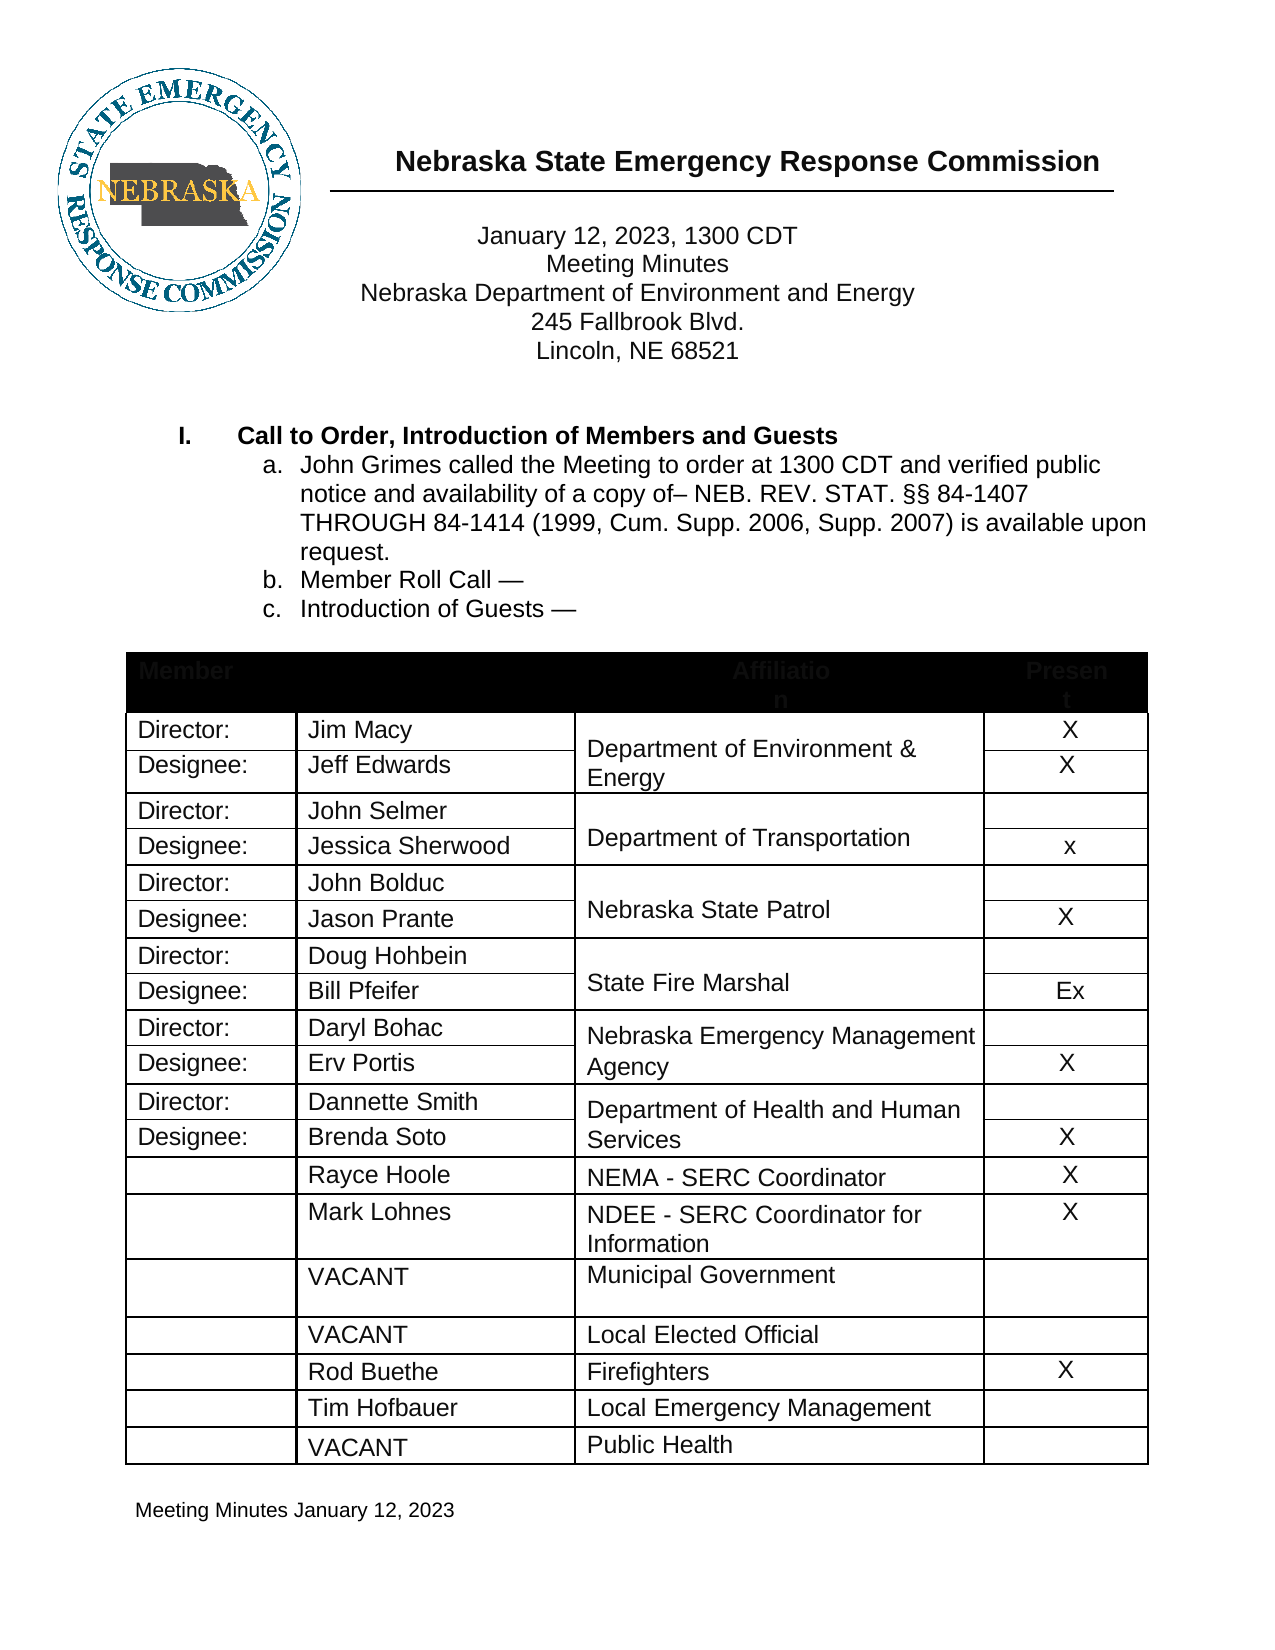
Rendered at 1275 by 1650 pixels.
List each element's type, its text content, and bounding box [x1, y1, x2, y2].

table_header Member [126, 652, 575, 713]
table_cell Jessica Sherwood [298, 829, 574, 864]
picture [57, 68, 301, 312]
table_cell Firefighters [576, 1355, 983, 1389]
table_cell Dannette Smith [298, 1085, 574, 1119]
table_cell NEMA - SERC Coordinator [576, 1158, 983, 1193]
table_cell Rayce Hoole [298, 1158, 574, 1193]
table_cell X [985, 1158, 1147, 1193]
table_cell [985, 1318, 1147, 1353]
table_cell Jim Macy [298, 713, 574, 749]
table_cell VACANT [298, 1318, 574, 1353]
text Meeting Minutes [301, 249, 1012, 278]
table_cell X [985, 901, 1147, 937]
table_cell [985, 1011, 1147, 1045]
table_cell Brenda Soto [298, 1120, 574, 1156]
table_cell John Bolduc [298, 866, 574, 900]
table_cell Director: [127, 1011, 295, 1045]
table_cell Public Health [576, 1428, 983, 1462]
text January 12, 2023, 1300 CDT [301, 221, 1012, 249]
table_cell Nebraska State Patrol [576, 866, 983, 937]
table_cell Designee: [127, 974, 295, 1009]
table_cell Doug Hohbein [298, 939, 574, 972]
text 245 Fallbrook Blvd. [262, 307, 1012, 336]
table_cell Mark Lohnes [298, 1195, 574, 1257]
table_cell Local Elected Official [576, 1318, 983, 1353]
table_cell [127, 1195, 295, 1257]
table_cell Department of Transportation [576, 794, 983, 864]
table_cell X [985, 713, 1147, 749]
table_header Present [984, 652, 1148, 713]
table_cell [127, 1260, 295, 1316]
table_cell [985, 1428, 1147, 1462]
list Call to Order, Introduction of Members and Guests [178, 422, 1160, 451]
table_cell Director: [127, 939, 295, 972]
table_cell Designee: [127, 901, 295, 937]
table_cell Local Emergency Management [576, 1391, 983, 1426]
table_cell Erv Portis [298, 1046, 574, 1083]
table_cell Department of Environment & Energy [576, 713, 983, 792]
table_cell State Fire Marshal [576, 939, 983, 1009]
list Member Roll Call — [262, 566, 1160, 594]
table_cell Nebraska Emergency Management Agency [576, 1011, 983, 1083]
table_cell Designee: [127, 829, 295, 864]
list John Grimes called the Meeting to order at 1300 CDT and verified public notice and availability of a copy of– NEB. REV. STAT. §§ 84-1407 THROUGH 84-1414 (1999, Cum. Supp. 2006, Supp. 2007) is available upon request. [262, 451, 1160, 566]
table_cell Tim Hofbauer [298, 1391, 574, 1426]
table_cell [127, 1355, 295, 1389]
table_header Affiliation [575, 652, 984, 713]
table_cell x [985, 829, 1147, 864]
title Nebraska State Emergency Response Commission [395, 144, 1160, 178]
table_cell Designee: [127, 1046, 295, 1083]
table_cell NDEE - SERC Coordinator for Information [576, 1195, 983, 1257]
table_cell Designee: [127, 1120, 295, 1156]
table_cell John Selmer [298, 794, 574, 828]
table_cell [127, 1158, 295, 1193]
table_cell [127, 1391, 295, 1426]
table_cell Ex [985, 974, 1147, 1009]
table_cell [127, 1428, 295, 1462]
table_cell [985, 866, 1147, 900]
table_cell Director: [127, 1085, 295, 1119]
table_cell X [985, 1046, 1147, 1083]
table_cell Municipal Government [576, 1260, 983, 1316]
table_cell [985, 939, 1147, 972]
text Lincoln, NE 68521 [262, 336, 1012, 364]
table_cell X [985, 1355, 1147, 1389]
table_cell VACANT [298, 1428, 574, 1462]
table_cell Director: [127, 713, 295, 749]
table_cell Department of Health and Human Services [576, 1085, 983, 1156]
table_cell X [985, 1120, 1147, 1156]
table_cell X [985, 751, 1147, 792]
list Introduction of Guests — [262, 594, 1160, 623]
table_cell Rod Buethe [298, 1355, 574, 1389]
table_cell [985, 1391, 1147, 1426]
table_cell VACANT [298, 1260, 574, 1316]
table_cell Jeff Edwards [298, 751, 574, 792]
table_cell Director: [127, 794, 295, 828]
table_cell [127, 1318, 295, 1353]
text Nebraska Department of Environment and Energy [301, 278, 1012, 307]
table_cell Designee: [127, 751, 295, 792]
table_cell Bill Pfeifer [298, 974, 574, 1009]
table_cell Director: [127, 866, 295, 900]
table_cell Jason Prante [298, 901, 574, 937]
table_cell [985, 794, 1147, 828]
table_cell X [985, 1195, 1147, 1257]
table_cell Daryl Bohac [298, 1011, 574, 1045]
table_cell [985, 1260, 1147, 1316]
table_cell [985, 1085, 1147, 1119]
